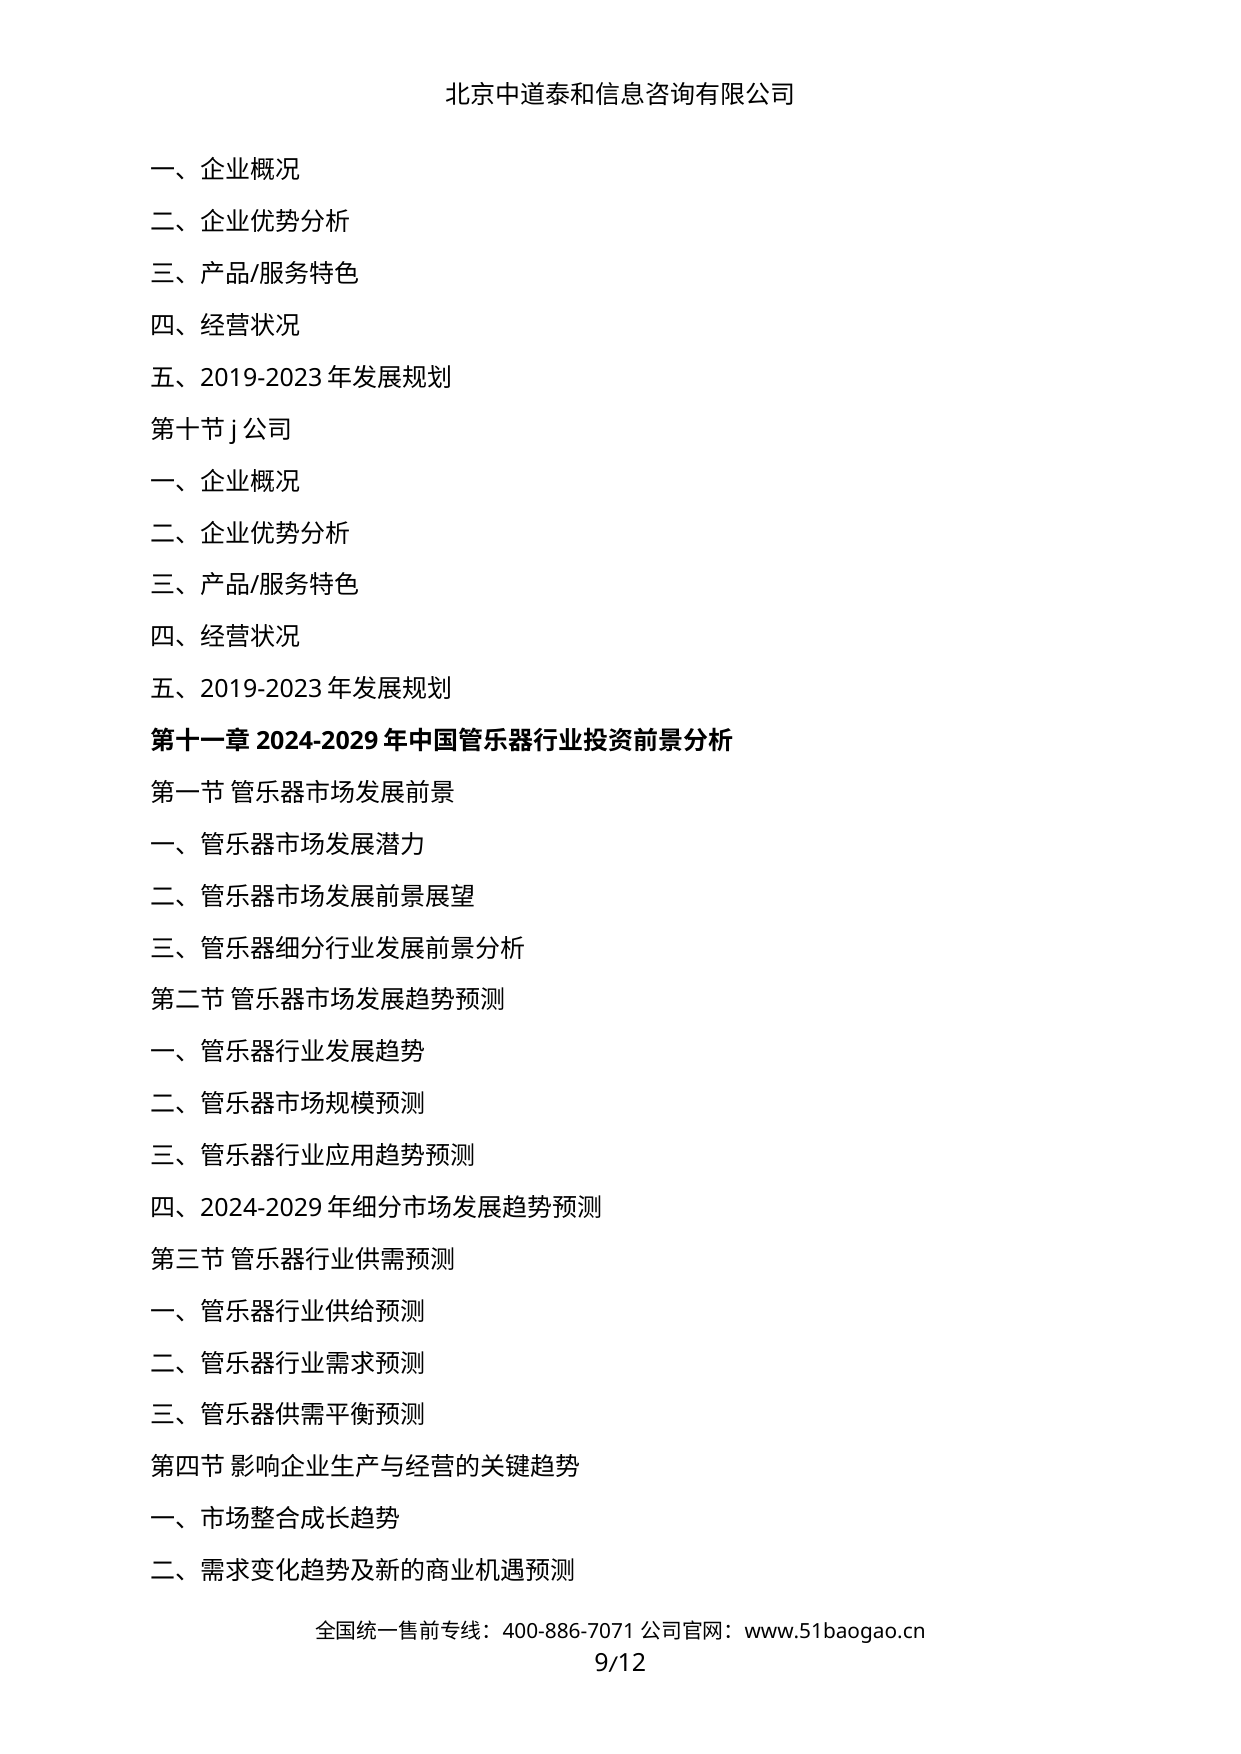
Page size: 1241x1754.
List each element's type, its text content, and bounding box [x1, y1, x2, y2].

text 四、经营状况 [150, 306, 1090, 342]
text 五、2019-2023年发展规划 [150, 669, 1090, 705]
text 第十一章 2024-2029年中国管乐器行业投资前景分析 [150, 721, 1090, 757]
text 二、管乐器市场发展前景展望 [150, 876, 1090, 912]
text 第二节 管乐器市场发展趋势预测 [150, 980, 1090, 1016]
text 三、产品/服务特色 [150, 254, 1090, 290]
text 三、管乐器行业应用趋势预测 [150, 1136, 1090, 1172]
text 一、企业概况 [150, 150, 1090, 186]
text 三、管乐器细分行业发展前景分析 [150, 928, 1090, 964]
text 四、2024-2029年细分市场发展趋势预测 [150, 1187, 1090, 1224]
text 四、经营状况 [150, 617, 1090, 653]
text 一、管乐器市场发展潜力 [150, 824, 1090, 861]
text 三、管乐器供需平衡预测 [150, 1395, 1090, 1431]
text 二、企业优势分析 [150, 513, 1090, 549]
text 一、企业概况 [150, 461, 1090, 497]
text 一、管乐器行业发展趋势 [150, 1032, 1090, 1068]
text 二、管乐器市场规模预测 [150, 1084, 1090, 1120]
text 第十节 j公司 [150, 409, 1090, 446]
text 三、产品/服务特色 [150, 565, 1090, 601]
text 二、管乐器行业需求预测 [150, 1343, 1090, 1379]
text 第一节 管乐器市场发展前景 [150, 772, 1090, 809]
text 二、企业优势分析 [150, 202, 1090, 238]
text 二、需求变化趋势及新的商业机遇预测 [150, 1551, 1090, 1587]
text 一、管乐器行业供给预测 [150, 1291, 1090, 1327]
text 第三节 管乐器行业供需预测 [150, 1239, 1090, 1276]
text 第四节 影响企业生产与经营的关键趋势 [150, 1447, 1090, 1483]
text 五、2019-2023年发展规划 [150, 357, 1090, 394]
text 一、市场整合成长趋势 [150, 1499, 1090, 1535]
